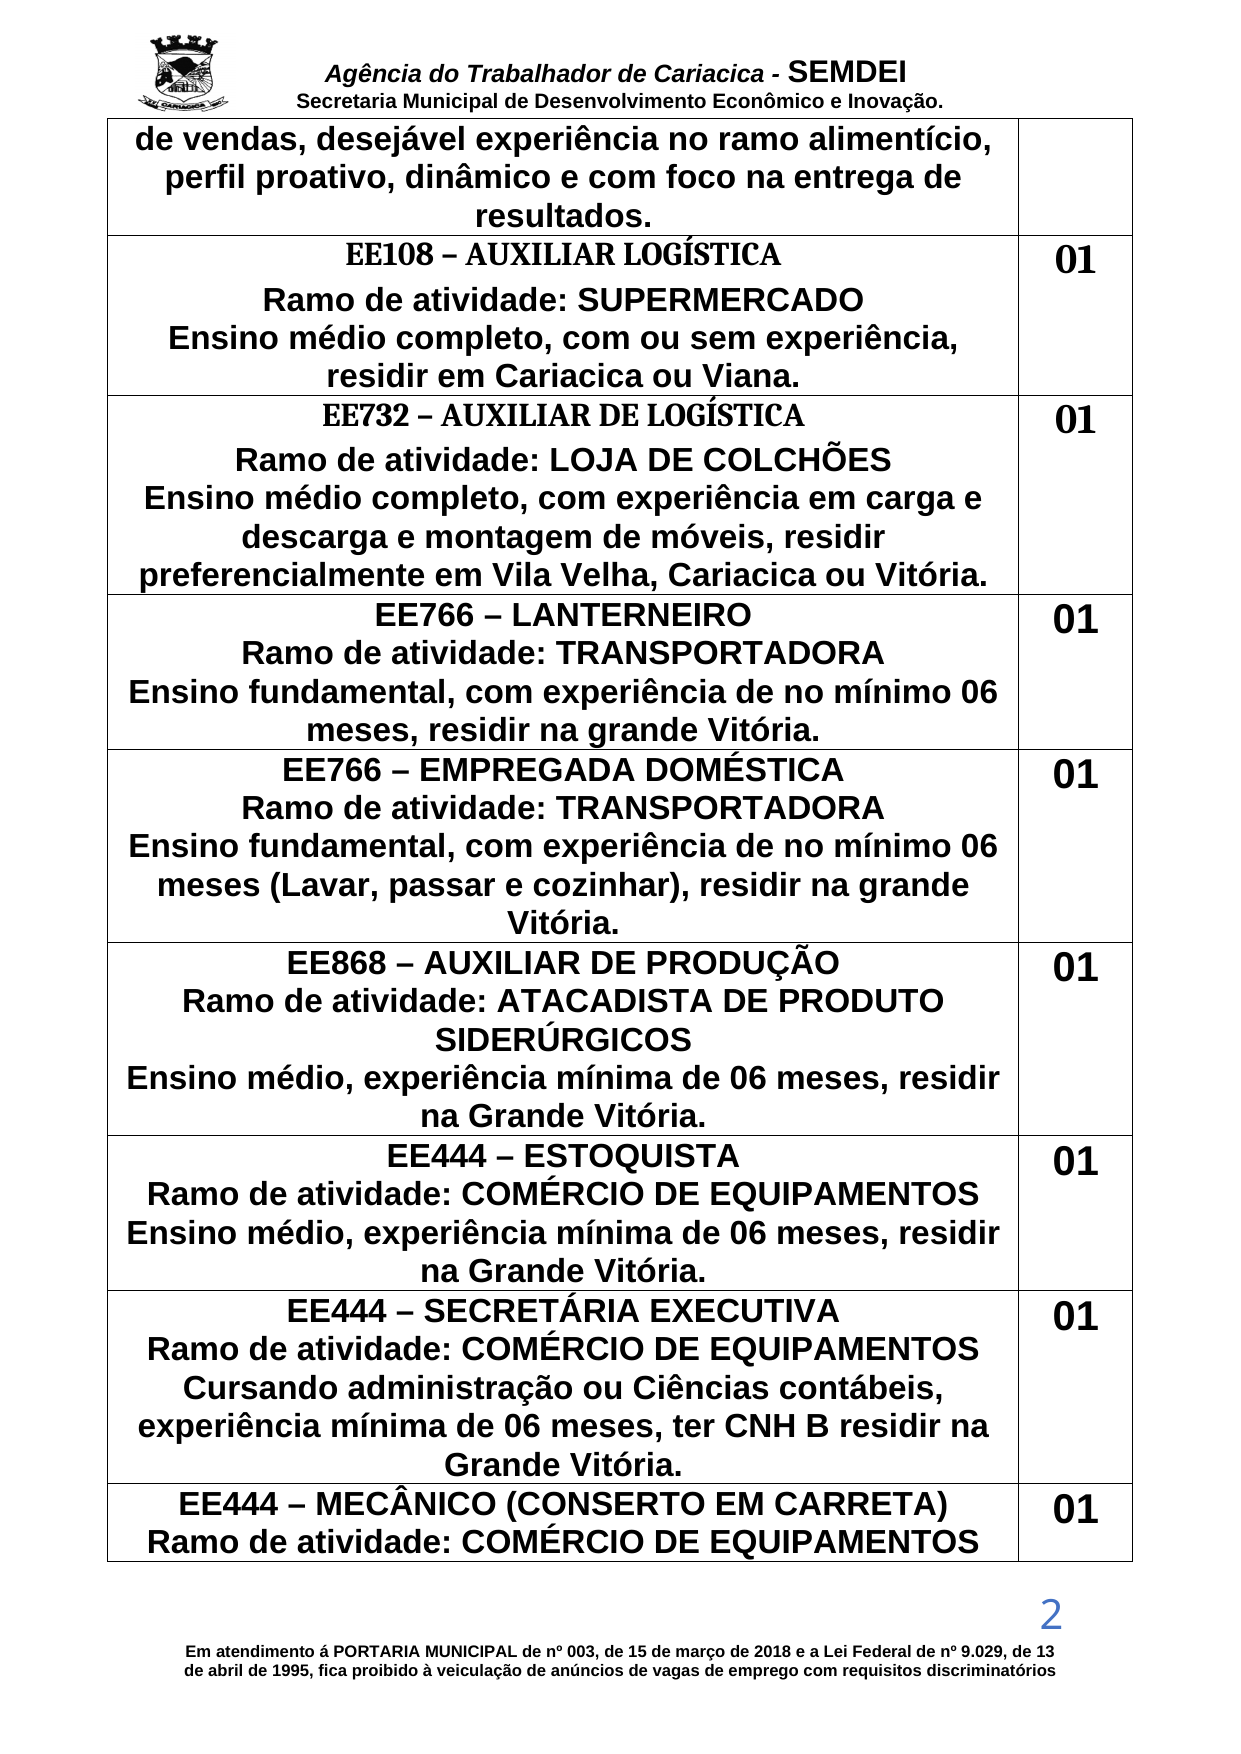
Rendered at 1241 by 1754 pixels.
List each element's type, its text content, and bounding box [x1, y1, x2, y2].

table_cell EE766 – LANTERNEIRO Ramo de atividade: TRANSPORTADORA Ensino fundamental, com experiência de no mínimo 06 meses, residir na grande Vitória. [108, 595, 1018, 748]
table_cell EE868 – AUXILIAR DE PRODUÇÃO Ramo de atividade: ATACADISTA DE PRODUTO SIDERÚRGICOS Ensino médio, experiência mínima de 06 meses, residir na Grande Vitória. [108, 943, 1018, 1135]
table_cell 01 [1019, 1136, 1132, 1290]
table_cell EE732 – AUXILIAR DE LOGÍSTICA Ramo de atividade: LOJA DE COLCHÕES Ensino médio completo, com experiência em carga e descarga e montagem de móveis, residir preferencialmente em Vila Velha, Cariacica ou Vitória. [108, 396, 1018, 594]
table_cell 01 [1019, 1484, 1132, 1561]
table_cell 01 [1019, 1291, 1132, 1483]
table_cell 01 [1019, 943, 1132, 1135]
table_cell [108, 119, 1018, 234]
table_cell EE766 – EMPREGADA DOMÉSTICA Ramo de atividade: TRANSPORTADORA Ensino fundamental, com experiência de no mínimo 06 meses (Lavar, passar e cozinhar), residir na grande Vitória. [108, 750, 1018, 942]
table_cell 01 [1019, 236, 1132, 395]
picture [134, 31, 237, 118]
table_cell EE108 – AUXILIAR LOGÍSTICA Ramo de atividade: SUPERMERCADO Ensino médio completo, com ou sem experiência, residir em Cariacica ou Viana. [108, 236, 1018, 395]
table_cell 01 [1019, 750, 1132, 942]
table_cell EE444 – SECRETÁRIA EXECUTIVA Ramo de atividade: COMÉRCIO DE EQUIPAMENTOS Cursando administração ou Ciências contábeis, experiência mínima de 06 meses, ter CNH B residir na Grande Vitória. [108, 1291, 1018, 1483]
table_cell 01 [1019, 595, 1132, 748]
table_cell 03 [1019, 119, 1132, 234]
table_cell EE444 – ESTOQUISTA Ramo de atividade: COMÉRCIO DE EQUIPAMENTOS Ensino médio, experiência mínima de 06 meses, residir na Grande Vitória. [108, 1136, 1018, 1290]
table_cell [108, 1484, 1018, 1561]
table_cell 01 [1019, 396, 1132, 594]
